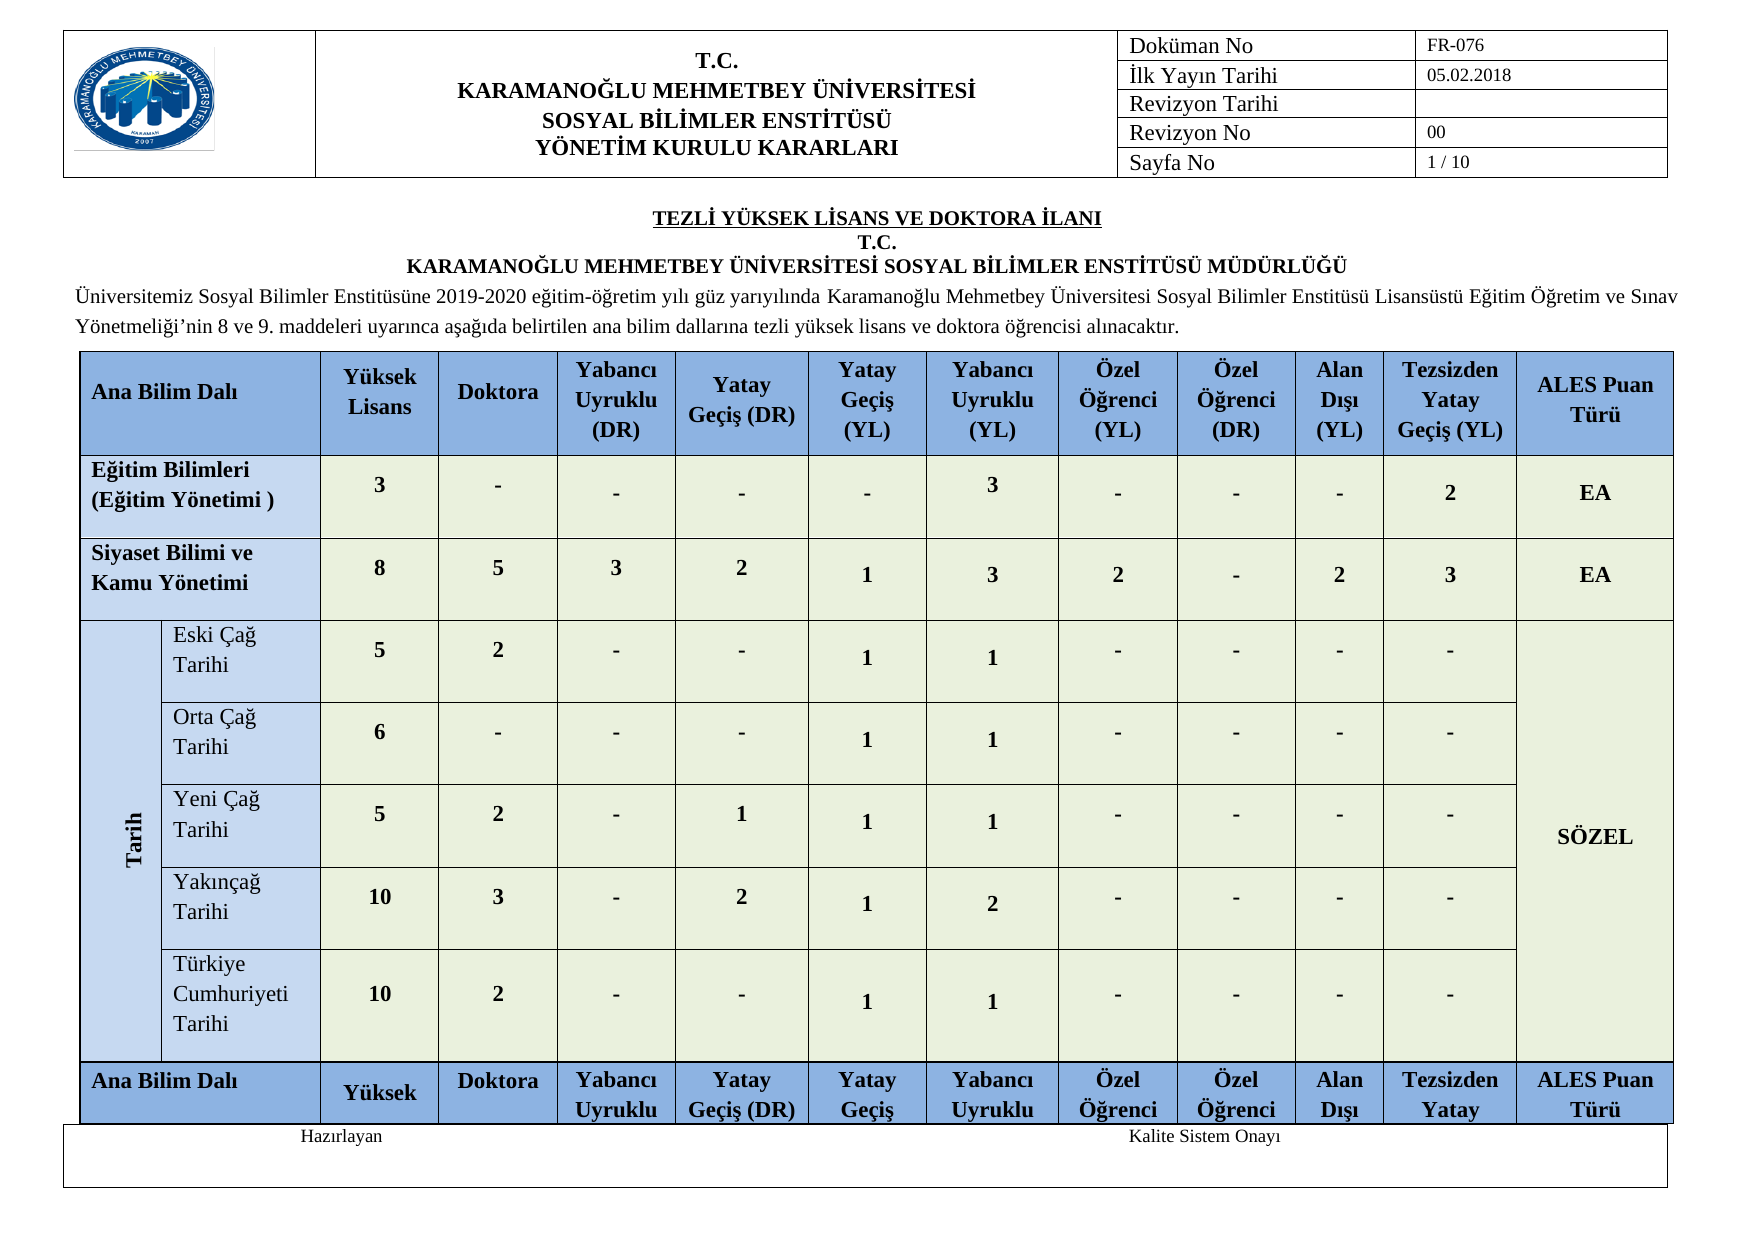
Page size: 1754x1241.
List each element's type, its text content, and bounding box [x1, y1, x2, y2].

table_header ALES Puan Türü [1517, 352, 1673, 455]
table_cell 1 [927, 621, 1058, 702]
table_cell - [1178, 456, 1295, 537]
table_cell 10 [321, 950, 438, 1061]
table_cell 2 [439, 621, 557, 702]
table_cell 1 [809, 868, 926, 949]
table_cell - [1178, 785, 1295, 867]
table_cell EA [1517, 539, 1673, 620]
table_cell 1 [809, 621, 926, 702]
table_cell - [1178, 539, 1295, 620]
table_cell 1 [676, 785, 808, 867]
table_cell Özel Öğrenci (YL) [1059, 1063, 1177, 1123]
table_cell Yeni Çağ Tarihi [162, 785, 320, 867]
table_cell 5 [321, 785, 438, 867]
table_cell - [1059, 950, 1177, 1061]
table_header Yabancı Uyruklu (DR) [558, 352, 675, 455]
table_cell Tarih [81, 621, 161, 1061]
text KARAMANOĞLU MEHMETBEY ÜNİVERSİTESİ SOSYAL BİLİMLER ENSTİTÜSÜ MÜDÜRLÜĞÜ [75, 254, 1679, 278]
table_cell ALES Puan Türü [1517, 1063, 1673, 1123]
table_cell - [1178, 703, 1295, 784]
table_header Özel Öğrenci (DR) [1178, 352, 1295, 455]
table_cell 3 [927, 539, 1058, 620]
table_header Doktora [439, 352, 557, 455]
table_cell 3 [558, 539, 675, 620]
table_cell 3 [321, 456, 438, 537]
table_header Yatay Geçiş (YL) [809, 352, 926, 455]
table_header Alan Dışı (YL) [1296, 352, 1383, 455]
text Üniversitemiz Sosyal Bilimler Enstitüsüne 2019-2020 eğitim-öğretim yılı güz yarıyılında Karamanoğlu Mehmetbey Üniversitesi Sosyal Bilimler Enstitüsü Lisansüstü Eğitim Öğretim ve Sınav Yönetmeliği’nin 8 ve 9. maddeleri uyarınca aşağıda belirtilen ana bilim dallarına tezli yüksek lisans ve doktora öğrencisi alınacaktır. [75, 278, 1679, 338]
table_cell 2 [1059, 539, 1177, 620]
text T.C. [75, 230, 1679, 254]
table_cell Yatay Geçiş (DR) [676, 1063, 808, 1123]
table_header Yüksek Lisans [321, 352, 438, 455]
table_cell - [676, 621, 808, 702]
table_cell - [1296, 785, 1383, 867]
table_cell Yabancı Uyruklu (YL) [927, 1063, 1058, 1123]
table_cell - [439, 703, 557, 784]
table_cell Eğitim Bilimleri (Eğitim Yönetimi ) [81, 456, 320, 537]
table_header Yatay Geçiş (DR) [676, 352, 808, 455]
table_cell Alan Dışı (YL) [1296, 1063, 1383, 1123]
table_cell 2 [927, 868, 1058, 949]
table_cell - [1384, 785, 1516, 867]
table_cell - [1059, 785, 1177, 867]
table_cell Yatay Geçiş (YL) [809, 1063, 926, 1123]
table_cell 5 [321, 621, 438, 702]
table_cell - [676, 456, 808, 537]
table_cell 1 [809, 950, 926, 1061]
table_cell 1 [809, 785, 926, 867]
table_header Özel Öğrenci (YL) [1059, 352, 1177, 455]
table_cell Ana Bilim Dalı [81, 1063, 320, 1123]
table_cell 8 [321, 539, 438, 620]
table_cell 1 [927, 950, 1058, 1061]
table_cell - [809, 456, 926, 537]
text TEZLİ YÜKSEK LİSANS VE DOKTORA İLANI [75, 206, 1679, 230]
table_cell - [1178, 868, 1295, 949]
table_cell - [1384, 868, 1516, 949]
table_header Tezsizden Yatay Geçiş (YL) [1384, 352, 1516, 455]
table_cell 6 [321, 703, 438, 784]
table_cell - [1059, 703, 1177, 784]
table_cell 2 [1296, 539, 1383, 620]
table_cell - [1296, 703, 1383, 784]
table_cell 2 [676, 539, 808, 620]
table_cell Orta Çağ Tarihi [162, 703, 320, 784]
table_cell 1 [809, 703, 926, 784]
table_cell - [1296, 456, 1383, 537]
table_cell 5 [439, 539, 557, 620]
table_cell - [558, 456, 675, 537]
table_cell 1 [927, 703, 1058, 784]
table_cell EA [1517, 456, 1673, 537]
table_cell Türkiye Cumhuriyeti Tarihi [162, 950, 320, 1061]
table_cell - [676, 950, 808, 1061]
table_cell 1 [927, 785, 1058, 867]
table_cell - [1296, 868, 1383, 949]
table_cell Tezsizden Yatay Geçiş (YL) [1384, 1063, 1516, 1123]
table_cell - [439, 456, 557, 537]
table_cell - [558, 868, 675, 949]
table_cell - [558, 703, 675, 784]
table_header Yabancı Uyruklu (YL) [927, 352, 1058, 455]
picture [73, 46, 215, 151]
table_header Ana Bilim Dalı [81, 352, 320, 455]
table_cell 3 [927, 456, 1058, 537]
table_cell Yabancı Uyruklu (DR) [558, 1063, 675, 1123]
table_cell - [558, 950, 675, 1061]
table_cell 2 [1384, 456, 1516, 537]
table_cell Özel Öğrenci (DR) [1178, 1063, 1295, 1123]
table_cell - [1296, 621, 1383, 702]
table_cell SÖZEL [1517, 621, 1673, 1061]
table_cell - [1178, 621, 1295, 702]
table_cell 3 [439, 868, 557, 949]
table_cell 1 [809, 539, 926, 620]
table_cell - [676, 703, 808, 784]
table_cell - [1384, 621, 1516, 702]
table_cell 2 [439, 785, 557, 867]
table_cell - [558, 785, 675, 867]
table_cell - [1384, 703, 1516, 784]
table_cell - [1384, 950, 1516, 1061]
table_cell - [558, 621, 675, 702]
table_cell - [1059, 868, 1177, 949]
table_cell 3 [1384, 539, 1516, 620]
table_cell 2 [676, 868, 808, 949]
table_cell Yüksek Lisans [321, 1063, 438, 1123]
table_cell Doktora [439, 1063, 557, 1123]
table_cell - [1059, 456, 1177, 537]
table_cell 2 [439, 950, 557, 1061]
table_cell Yakınçağ Tarihi [162, 868, 320, 949]
table_cell Eski Çağ Tarihi [162, 621, 320, 702]
table_cell - [1178, 950, 1295, 1061]
table_cell Siyaset Bilimi ve Kamu Yönetimi [81, 539, 320, 620]
table_cell - [1296, 950, 1383, 1061]
table_cell 10 [321, 868, 438, 949]
table_cell - [1059, 621, 1177, 702]
